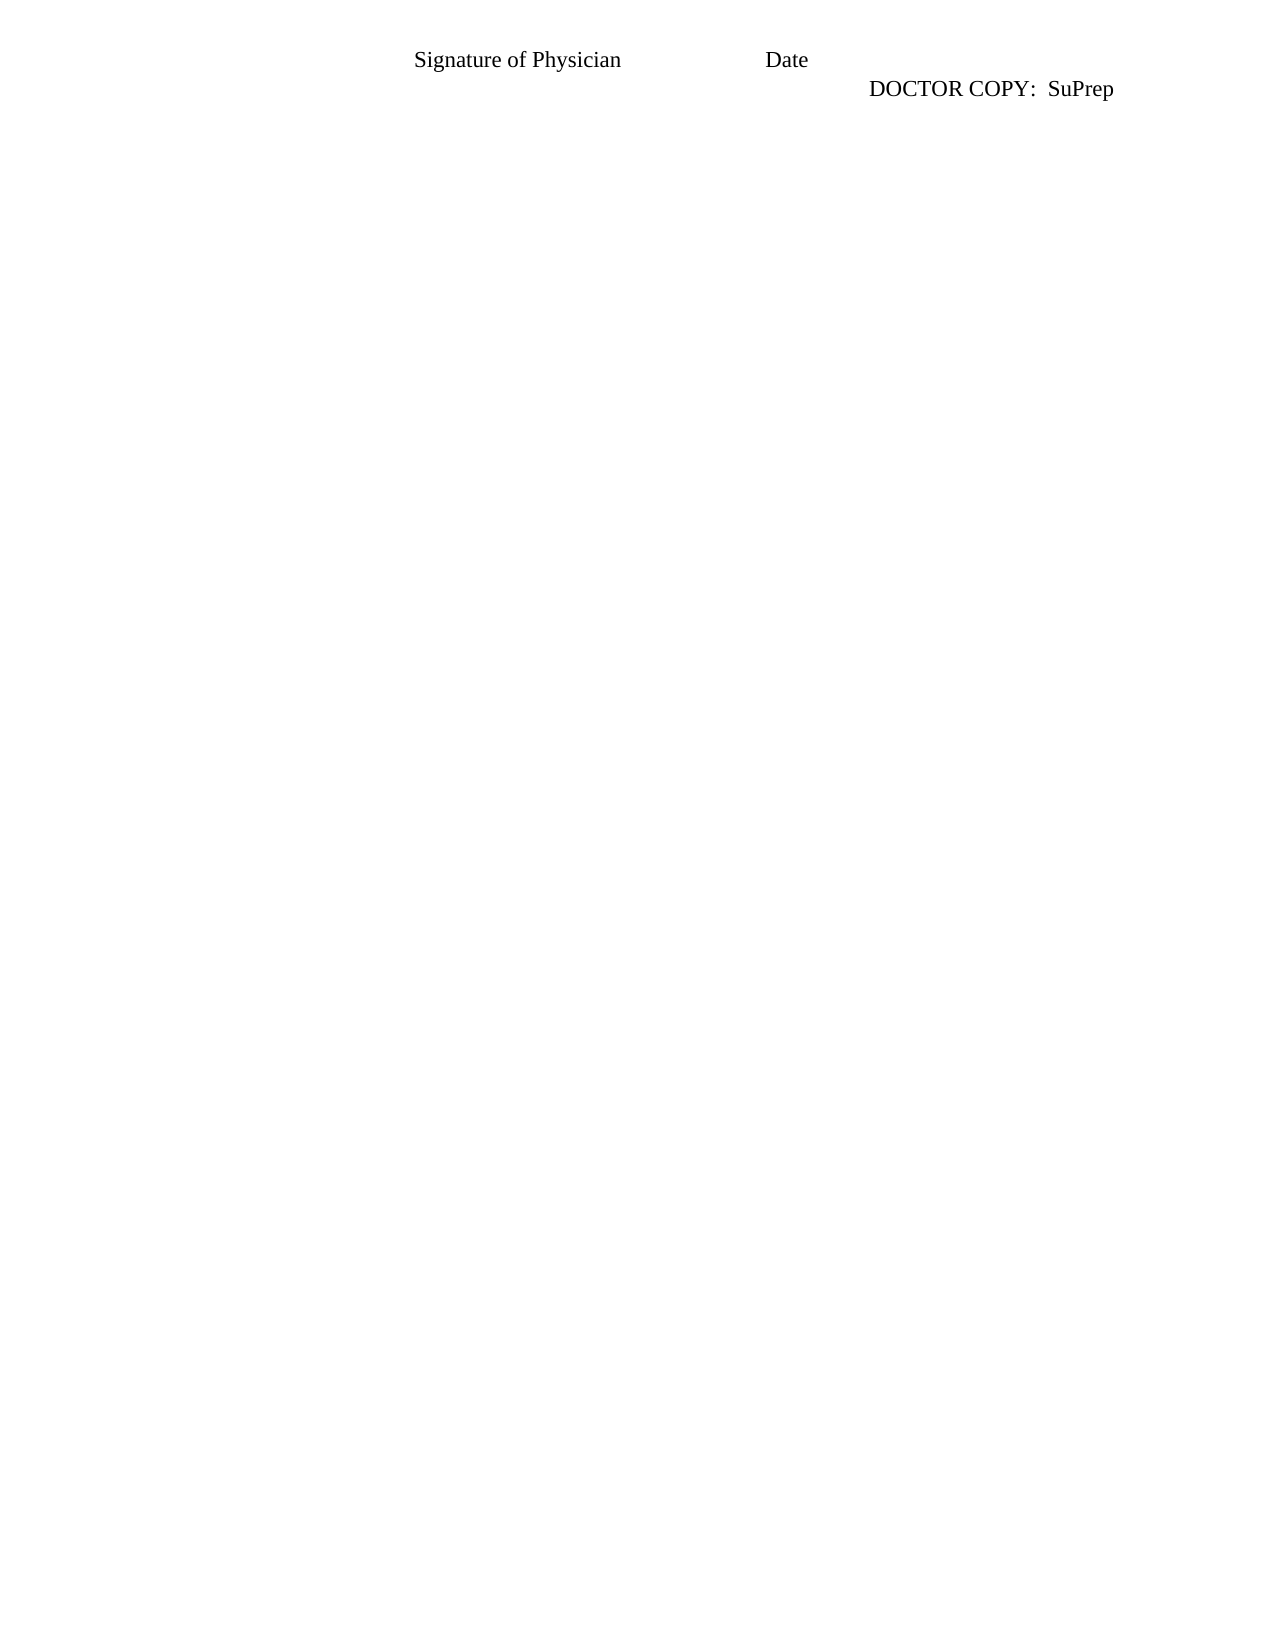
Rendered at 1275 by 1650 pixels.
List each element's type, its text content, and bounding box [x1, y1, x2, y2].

text Signature of Physician Date DOCTOR COPY: SuPrep [139, 46, 1208, 101]
